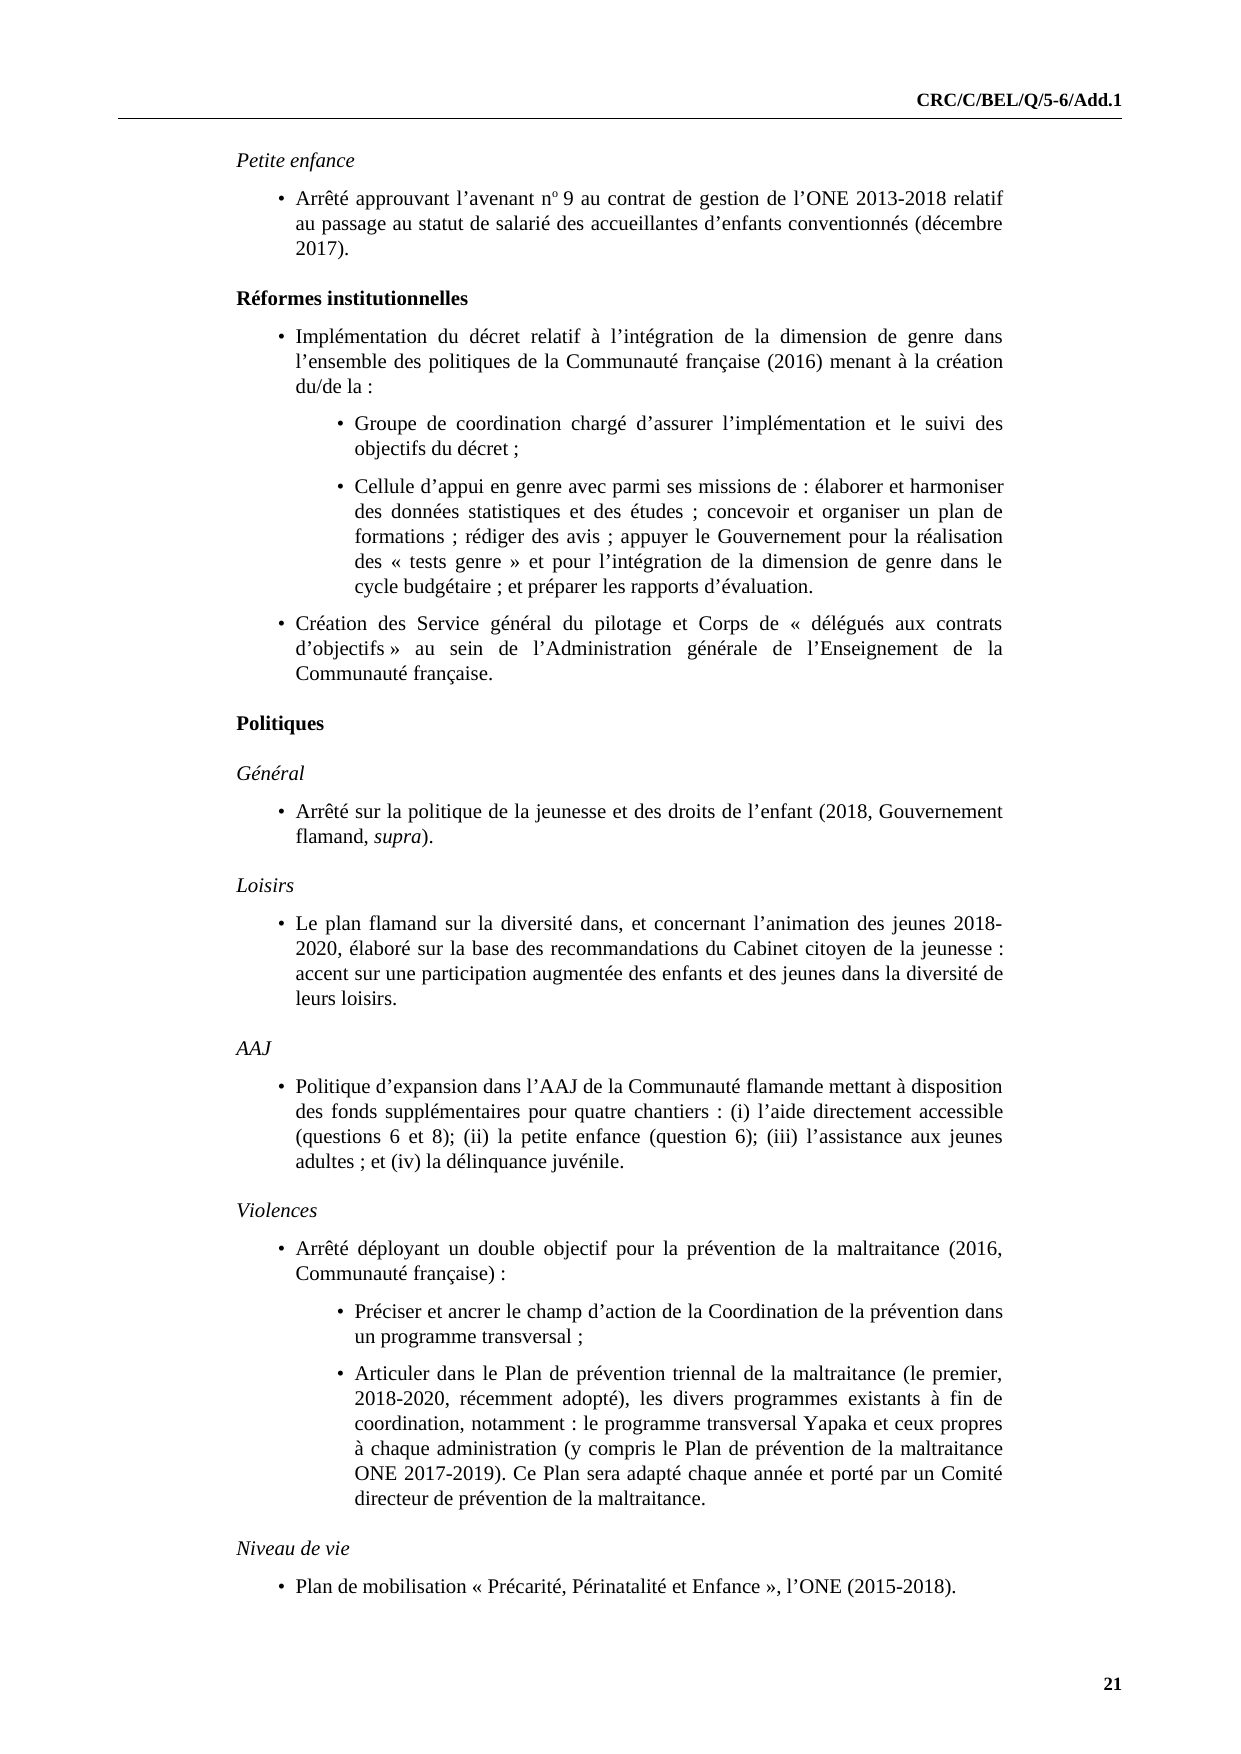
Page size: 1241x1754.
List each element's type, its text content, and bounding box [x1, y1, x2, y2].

text Violences [118, 1198, 1004, 1223]
text AAJ [118, 1035, 1004, 1060]
text Petite enfance [118, 148, 1004, 173]
list • Création des Service général du pilotage et Corps de « délégués aux contrats d’objectifs » au sein de l’Administration générale de l’Enseignement de la Communauté française. [278, 610, 1004, 685]
list • Implémentation du décret relatif à l’intégration de la dimension de genre dans l’ensemble des politiques de la Communauté française (2016) menant à la création du/de la : [278, 323, 1004, 398]
list • Cellule d’appui en genre avec parmi ses missions de : élaborer et harmoniser des données statistiques et des études ; concevoir et organiser un plan de formations ; rédiger des avis ; appuyer le Gouvernement pour la réalisation des « tests genre » et pour l’intégration de la dimension de genre dans le cycle budgétaire ; et préparer les rapports d’évaluation. [337, 473, 1004, 598]
list • Articuler dans le Plan de prévention triennal de la maltraitance (le premier, 2018-2020, récemment adopté), les divers programmes existants à fin de coordination, notamment : le programme transversal Yapaka et ceux propres à chaque administration (y compris le Plan de prévention de la maltraitance ONE 2017-2019). Ce Plan sera adapté chaque année et porté par un Comité directeur de prévention de la maltraitance. [337, 1360, 1004, 1510]
list • Arrêté déployant un double objectif pour la prévention de la maltraitance (2016, Communauté française) : [278, 1235, 1004, 1285]
text Réformes institutionnelles [118, 285, 1004, 310]
text Politiques [118, 710, 1004, 735]
list • Arrêté sur la politique de la jeunesse et des droits de l’enfant (2018, Gouvernement flamand, supra). [278, 798, 1004, 848]
text Général [118, 760, 1004, 785]
list • Arrêté approuvant l’avenant no 9 au contrat de gestion de l’ONE 2013-2018 relatif au passage au statut de salarié des accueillantes d’enfants conventionnés (décembre 2017). [278, 185, 1004, 260]
text Loisirs [118, 873, 1004, 898]
list • Politique d’expansion dans l’AAJ de la Communauté flamande mettant à disposition des fonds supplémentaires pour quatre chantiers : (i) l’aide directement accessible (questions 6 et 8); (ii) la petite enfance (question 6); (iii) l’assistance aux jeunes adultes ; et (iv) la délinquance juvénile. [278, 1073, 1004, 1173]
list • Le plan flamand sur la diversité dans, et concernant l’animation des jeunes 2018-2020, élaboré sur la base des recommandations du Cabinet citoyen de la jeunesse : accent sur une participation augmentée des enfants et des jeunes dans la diversité de leurs loisirs. [278, 910, 1004, 1010]
list • Groupe de coordination chargé d’assurer l’implémentation et le suivi des objectifs du décret ; [337, 410, 1004, 460]
list • Plan de mobilisation « Précarité, Périnatalité et Enfance », l’ONE (2015-2018). [278, 1573, 1004, 1598]
list • Préciser et ancrer le champ d’action de la Coordination de la prévention dans un programme transversal ; [337, 1298, 1004, 1348]
text Niveau de vie [118, 1535, 1004, 1560]
